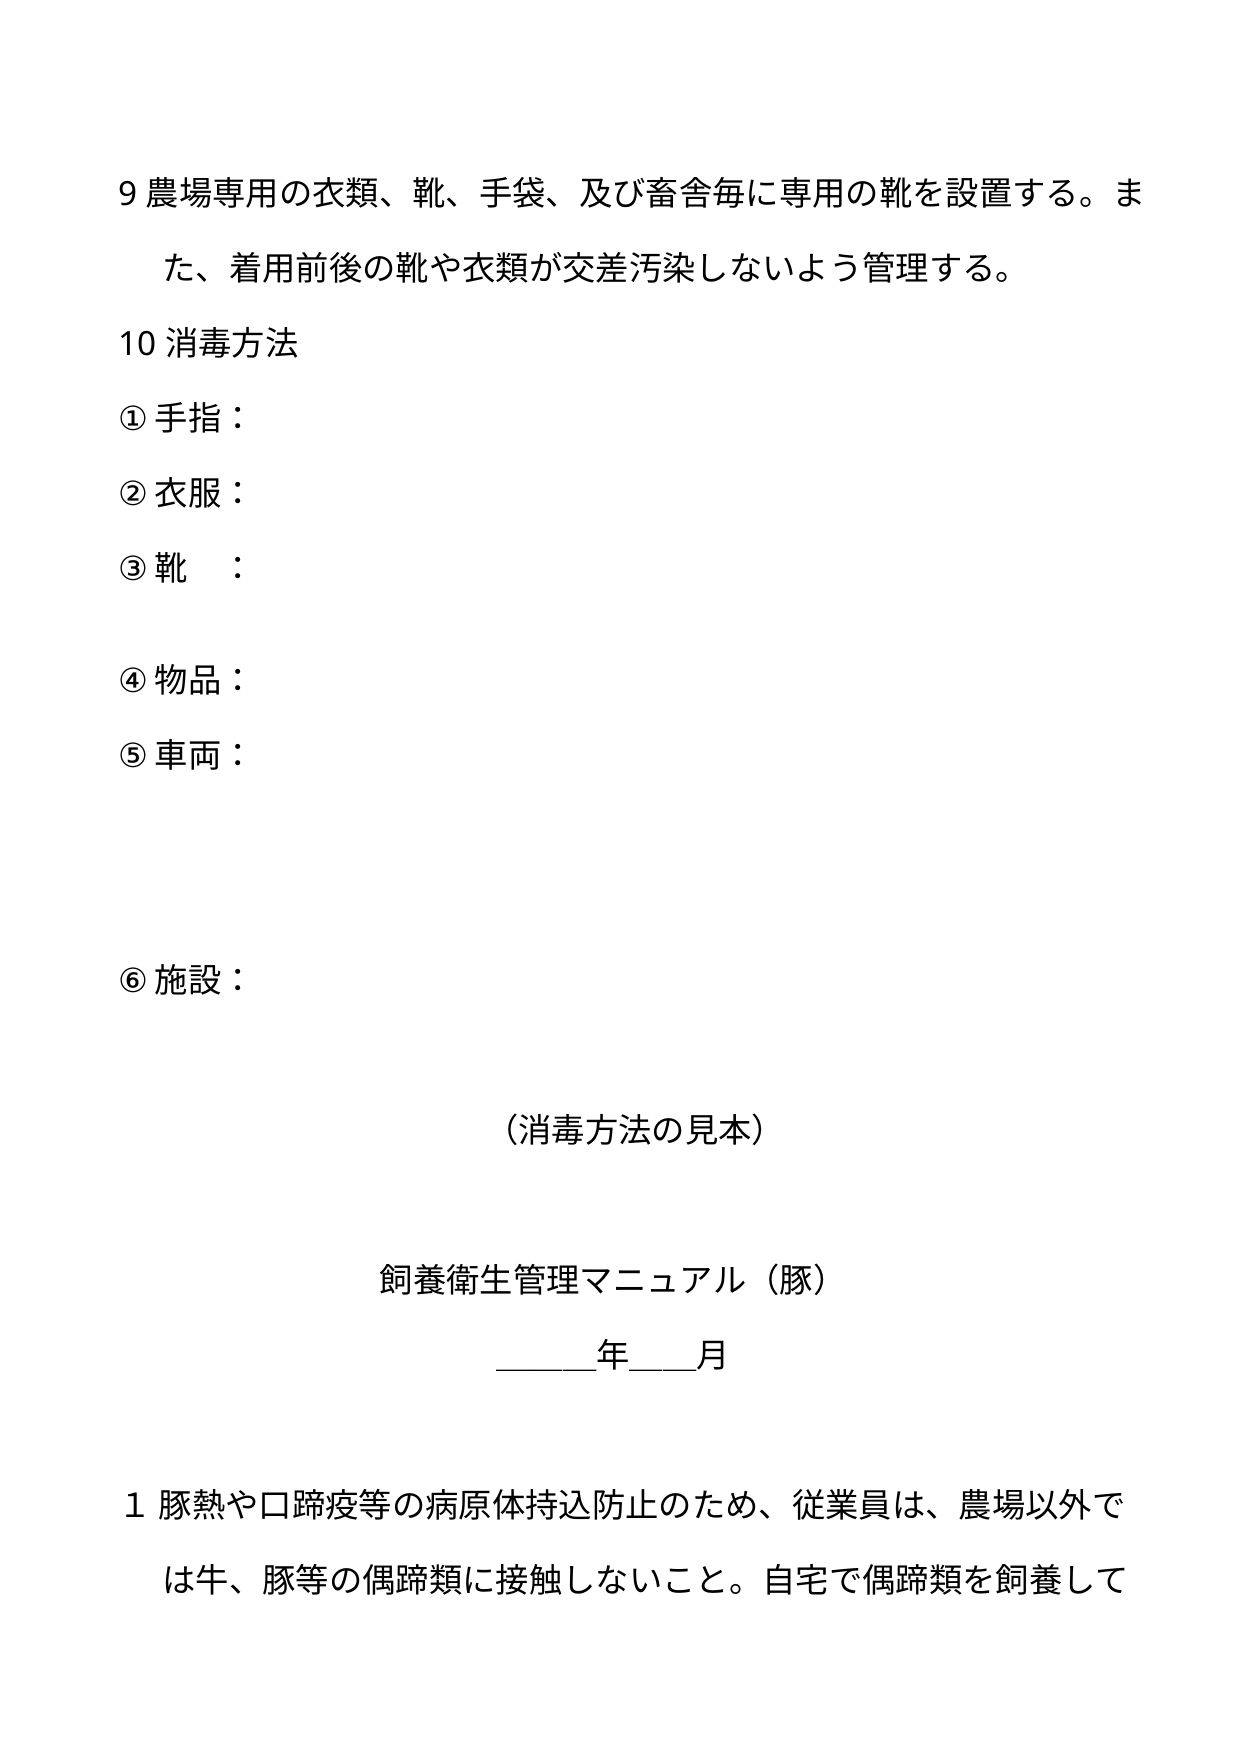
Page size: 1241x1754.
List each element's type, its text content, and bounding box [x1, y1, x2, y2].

text ⑥施設： [118, 941, 1152, 1016]
text （消毒方法の見本） [118, 1091, 1152, 1166]
text ④物品： [118, 641, 1152, 716]
text ＿＿＿年＿＿月 [74, 1316, 1152, 1391]
text ⑤車両： [118, 716, 1152, 791]
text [118, 1466, 1152, 1616]
text ②衣服： [118, 453, 1152, 528]
text ①手指： [118, 378, 1152, 453]
text ③靴 ： [118, 528, 1152, 603]
text 10 消毒方法 [118, 303, 1152, 378]
text 飼養衛生管理マニュアル（豚） [74, 1241, 1152, 1316]
text 9 農場専用の衣類、靴、手袋、及び畜舎毎に専用の靴を設置する。また、着用前後の靴や衣類が交差汚染しないよう管理する。 [118, 153, 1152, 303]
